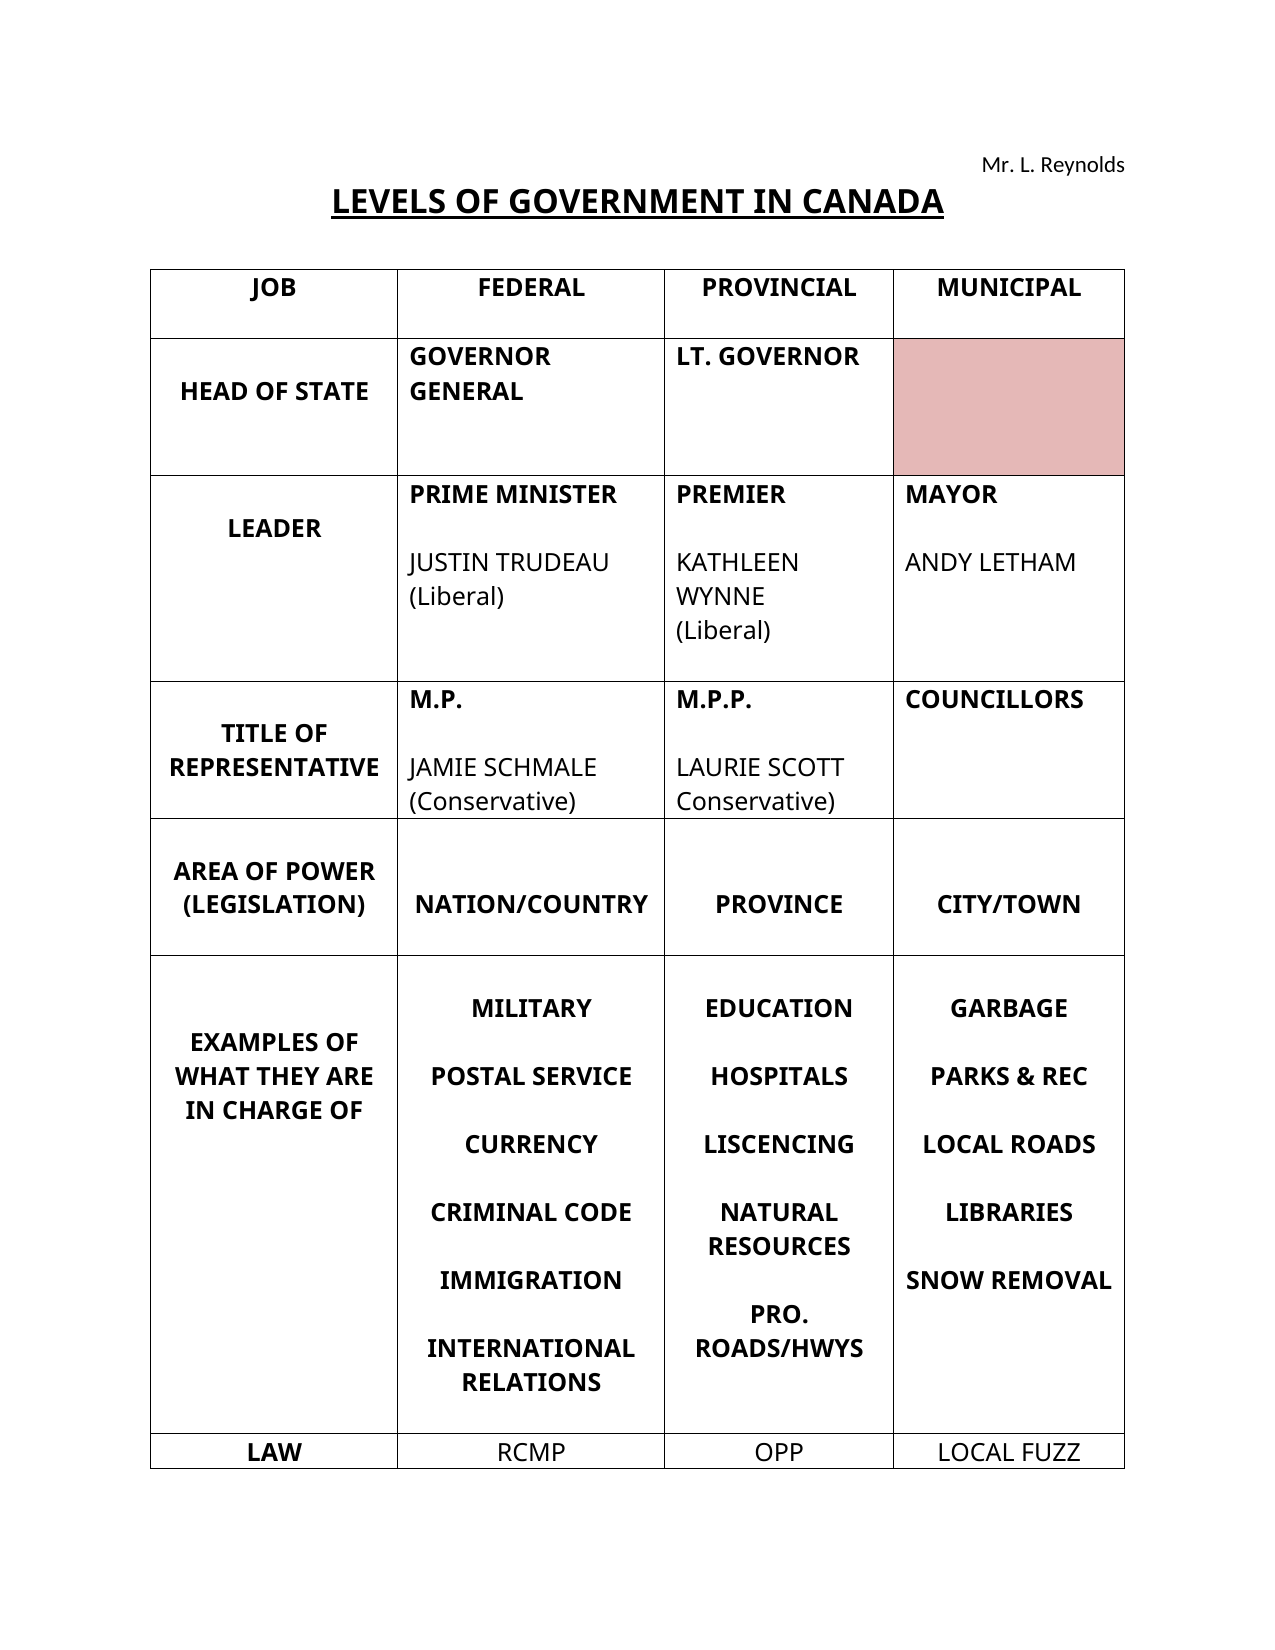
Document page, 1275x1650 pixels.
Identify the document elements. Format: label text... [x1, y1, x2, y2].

table_cell [894, 339, 1124, 475]
table_cell PRIME MINISTER JUSTIN TRUDEAU (Liberal) [398, 476, 664, 681]
table_cell GOVERNOR GENERAL [398, 339, 664, 475]
table_cell AREA OF POWER (LEGISLATION) [151, 819, 397, 955]
table_cell M.P.P. LAURIE SCOTT Conservative) [665, 682, 893, 818]
table_cell MAYOR ANDY LETHAM [894, 476, 1124, 681]
table_cell CITY/TOWN [894, 819, 1124, 955]
table_cell PROVINCE [665, 819, 893, 955]
table_cell PREMIER KATHLEEN WYNNE (Liberal) [665, 476, 893, 681]
text LEVELS OF GOVERNMENT IN CANADA [150, 178, 1125, 223]
table_header FEDERAL [398, 270, 664, 338]
table_cell GARBAGE PARKS & REC LOCAL ROADS LIBRARIES SNOW REMOVAL [894, 956, 1124, 1433]
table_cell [151, 1434, 397, 1468]
table_cell HEAD OF STATE [151, 339, 397, 475]
text Mr. L. Reynolds [150, 150, 1125, 178]
table_header JOB [151, 270, 397, 338]
table_cell MILITARY POSTAL SERVICE CURRENCY CRIMINAL CODE IMMIGRATION INTERNATIONAL RELATIONS [398, 956, 664, 1433]
table_cell TITLE OF REPRESENTATIVE [151, 682, 397, 818]
table_cell COUNCILLORS [894, 682, 1124, 818]
table_header PROVINCIAL [665, 270, 893, 338]
table_cell M.P. JAMIE SCHMALE (Conservative) [398, 682, 664, 818]
table_header MUNICIPAL [894, 270, 1124, 338]
table_cell NATION/COUNTRY [398, 819, 664, 955]
table_cell LOCAL FUZZ [894, 1434, 1124, 1468]
table_cell EDUCATION HOSPITALS LISCENCING NATURAL RESOURCES PRO. ROADS/HWYS [665, 956, 893, 1433]
table_cell LEADER [151, 476, 397, 681]
table_cell LT. GOVERNOR [665, 339, 893, 475]
table_cell RCMP [398, 1434, 664, 1468]
table_cell EXAMPLES OF WHAT THEY ARE IN CHARGE OF [151, 956, 397, 1433]
table_cell OPP [665, 1434, 893, 1468]
